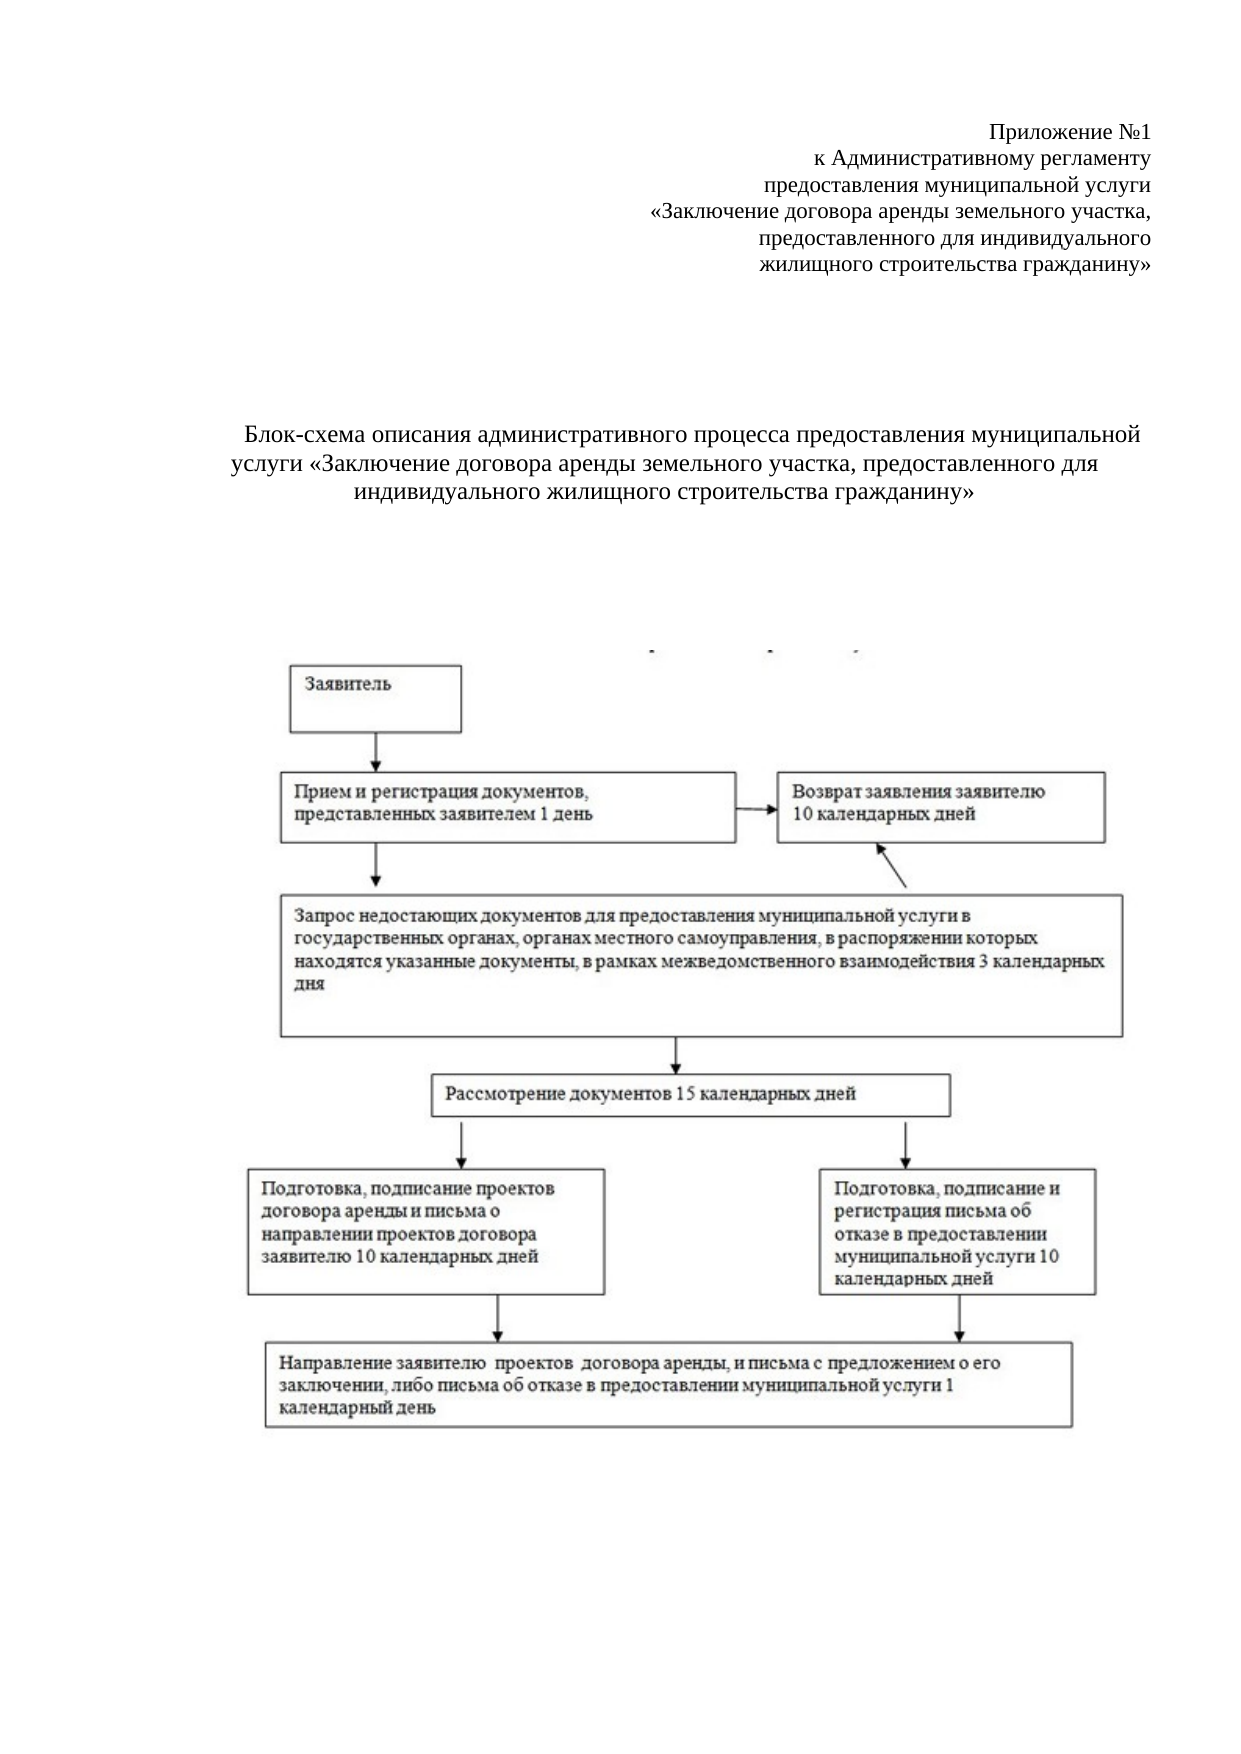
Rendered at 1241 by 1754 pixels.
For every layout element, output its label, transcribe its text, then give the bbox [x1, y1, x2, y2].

text Приложение №1 к Административному регламенту предоставления муниципальной услуги «Заключение договора аренды земельного участка, предоставленного для индивидуального жилищного строительства гражданину» [177, 118, 1152, 276]
text Блок-схема описания административного процесса предоставления муниципальной услуги «Заключение договора аренды земельного участка, предоставленного для индивидуального жилищного строительства гражданину» [177, 419, 1152, 505]
picture [237, 650, 1141, 1449]
